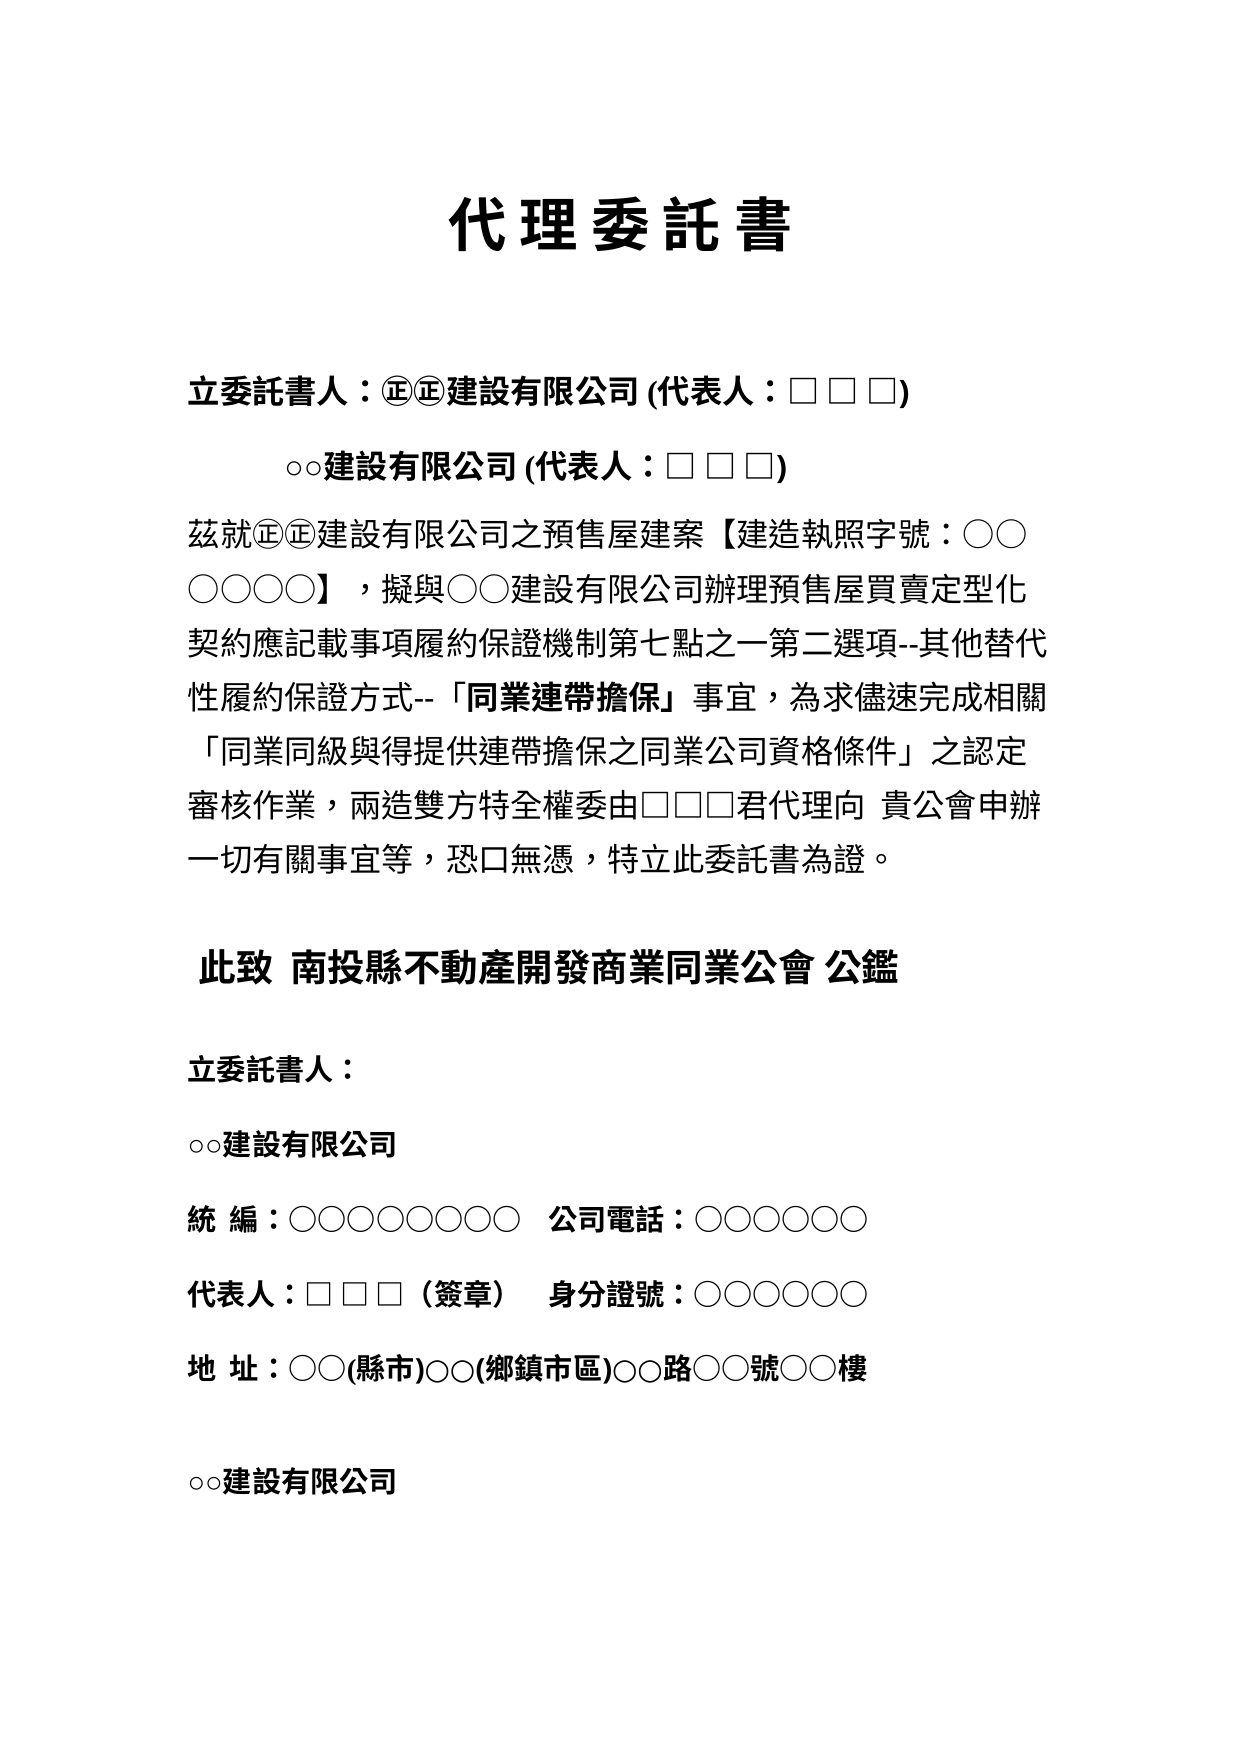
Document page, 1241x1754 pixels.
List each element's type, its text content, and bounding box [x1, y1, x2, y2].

text 茲就㊣㊣建設有限公司之預售屋建案【建造執照字號：○○○○○○】，擬與○○建設有限公司辦理預售屋買賣定型化契約應記載事項履約保證機制第七點之一第二選項--其他替代性履約保證方式--「同業連帶擔保」事宜，為求儘速完成相關「同業同級與得提供連帶擔保之同業公司資格條件」之認定審核作業，兩造雙方特全權委由□□□君代理向 貴公會申辦一切有關事宜等，恐口無憑，特立此委託書為證。 [187, 502, 1053, 881]
text 立委託書人：㊣㊣建設有限公司 (代表人：□ □ □) [187, 352, 1053, 427]
text 代表人：□ □ □（簽章） 身分證號：○○○○○○ [187, 1255, 1053, 1330]
text 統 編：○○○○○○○○ 公司電話：○○○○○○ [187, 1180, 1053, 1255]
text ○○建設有限公司 [187, 1442, 1053, 1517]
text 此致 南投縣不動產開發商業同業公會 公鑑 [187, 938, 1053, 992]
text 立委託書人： [187, 1030, 1053, 1105]
text ○○建設有限公司 [187, 1105, 1053, 1180]
text 代 理 委 託 書 [187, 164, 1053, 277]
text 地 址：○○(縣市)○○(鄉鎮市區)○○路○○號○○樓 [187, 1330, 1053, 1405]
text ○○建設有限公司 (代表人：□ □ □) [187, 427, 1053, 502]
